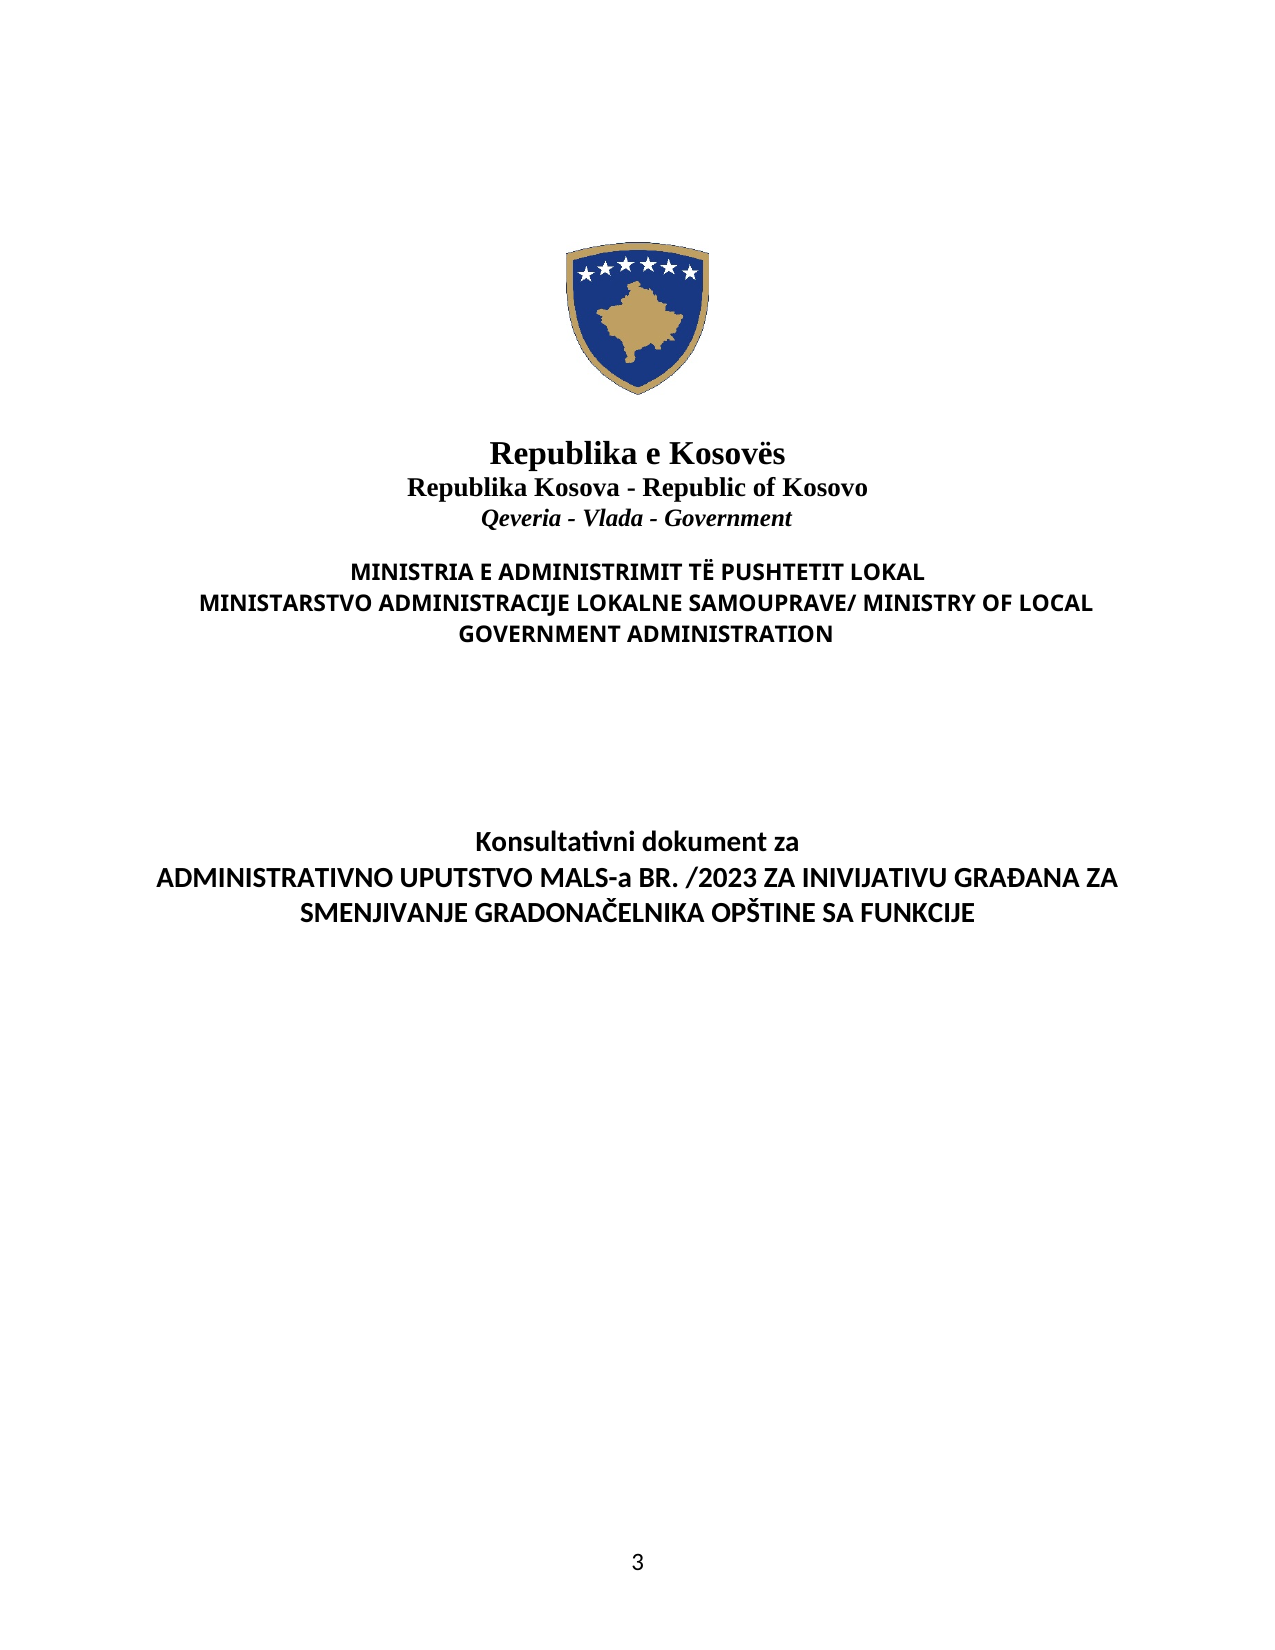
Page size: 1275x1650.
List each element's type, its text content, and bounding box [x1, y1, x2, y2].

text MINISTRIA E ADMINISTRIMIT TË PUSHTETIT LOKAL [150, 555, 1125, 587]
picture [566, 242, 709, 395]
text ADMINISTRATIVNO UPUTSTVO MALS-a BR. /2023 ZA INIVIJATIVU GRAĐANA ZA SMENJIVANJE GRADONAČELNIKA OPŠTINE SA FUNKCIJE [150, 859, 1125, 930]
title Qeveria - Vlada - Government [150, 503, 1125, 531]
title Republika e Kosovës [150, 433, 1125, 471]
text Konsultativni dokument za [150, 823, 1125, 859]
text MINISTARSTVO ADMINISTRACIJE LOKALNE SAMOUPRAVE/ MINISTRY OF LOCAL GOVERNMENT ADMINISTRATION [178, 587, 1113, 649]
title Republika Kosova - Republic of Kosovo [150, 471, 1125, 503]
